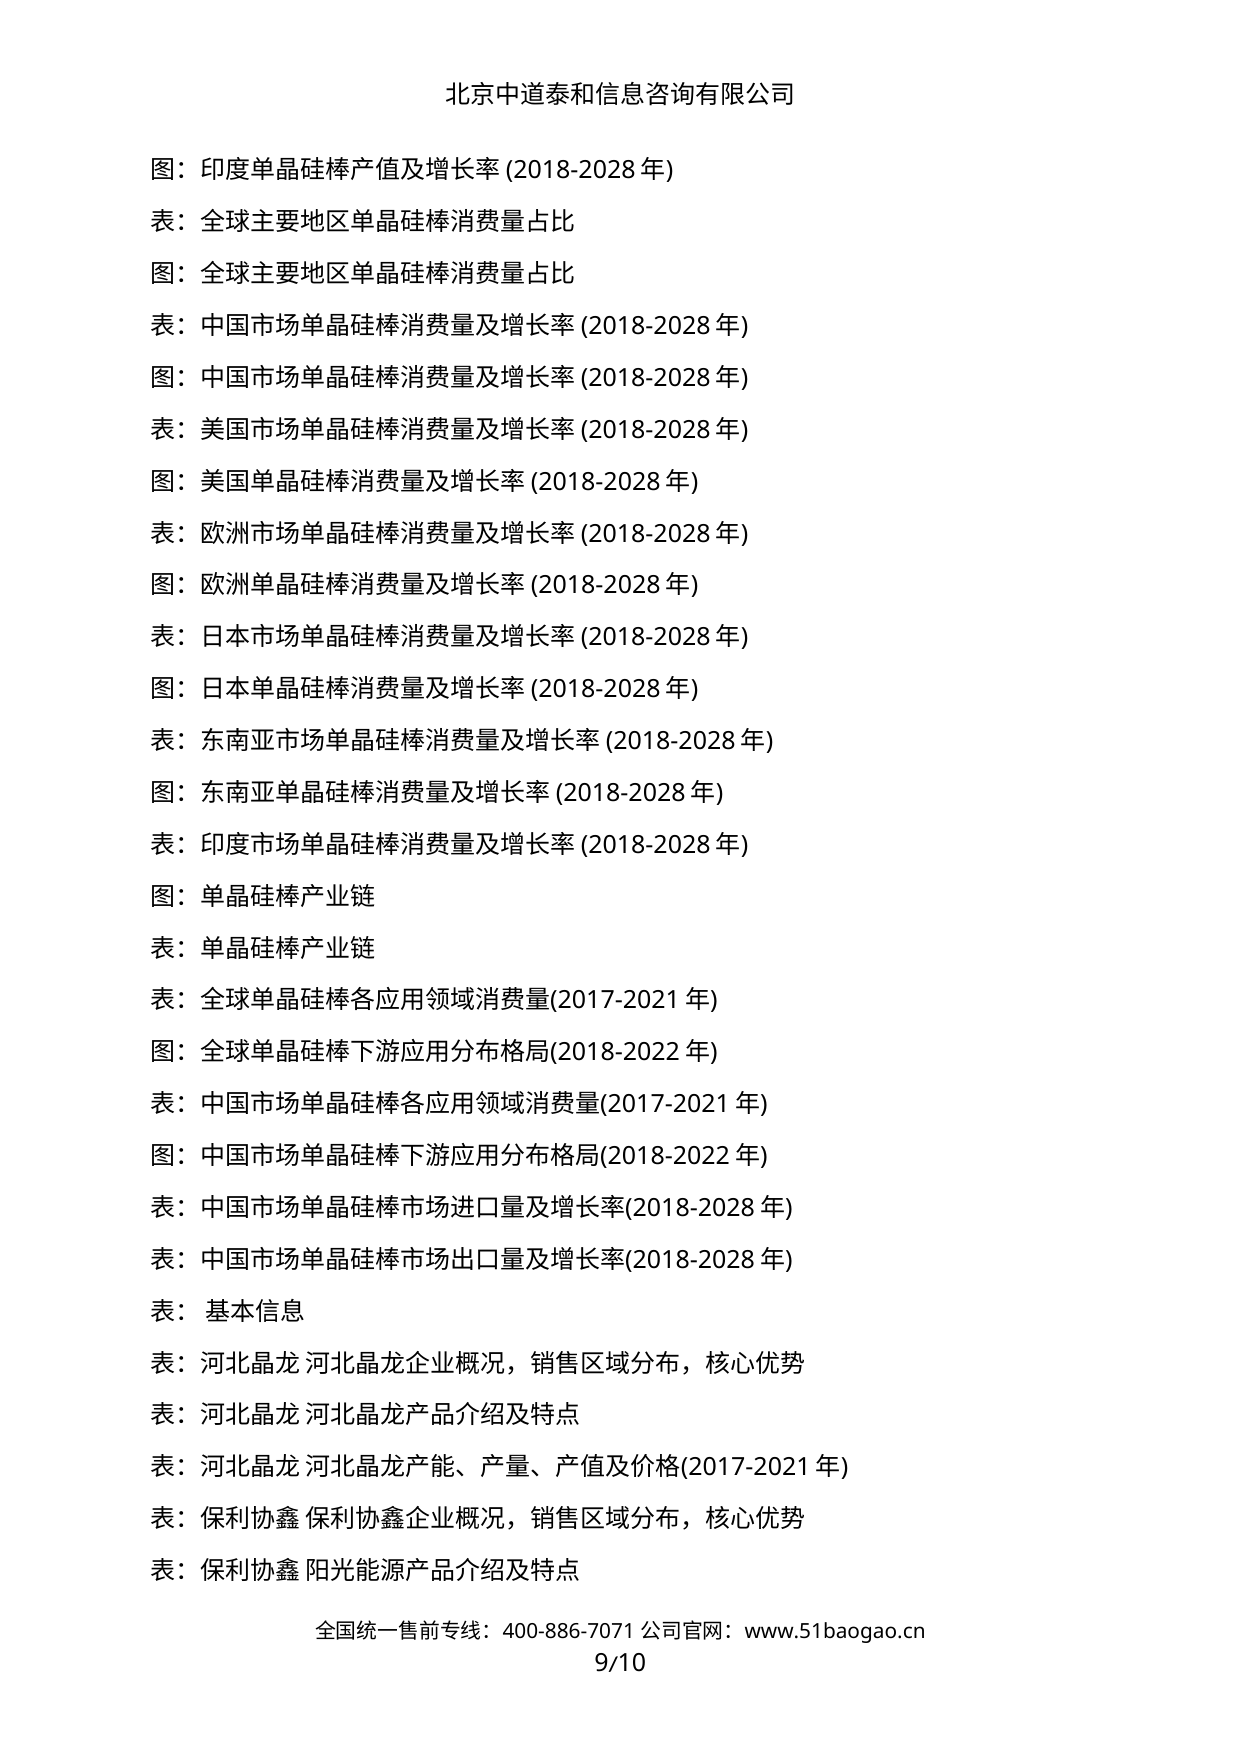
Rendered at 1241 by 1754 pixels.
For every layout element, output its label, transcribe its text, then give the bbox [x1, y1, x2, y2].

text 图：美国单晶硅棒消费量及增长率 (2018-2028年) [150, 461, 1090, 497]
text 表：中国市场单晶硅棒市场出口量及增长率(2018-2028年) [150, 1239, 1090, 1276]
text 图：全球主要地区单晶硅棒消费量占比 [150, 254, 1090, 290]
text 表：河北晶龙 河北晶龙企业概况，销售区域分布，核心优势 [150, 1343, 1090, 1379]
text 表：印度市场单晶硅棒消费量及增长率 (2018-2028年) [150, 824, 1090, 861]
text 图：东南亚单晶硅棒消费量及增长率 (2018-2028年) [150, 772, 1090, 809]
text 图：欧洲单晶硅棒消费量及增长率 (2018-2028年) [150, 565, 1090, 601]
text 表：保利协鑫 阳光能源产品介绍及特点 [150, 1551, 1090, 1587]
text 表：美国市场单晶硅棒消费量及增长率 (2018-2028年) [150, 409, 1090, 446]
text 表： 基本信息 [150, 1291, 1090, 1327]
text 表：保利协鑫 保利协鑫企业概况，销售区域分布，核心优势 [150, 1499, 1090, 1535]
text 表：河北晶龙 河北晶龙产品介绍及特点 [150, 1395, 1090, 1431]
text 图：印度单晶硅棒产值及增长率 (2018-2028年) [150, 150, 1090, 186]
text 表：单晶硅棒产业链 [150, 928, 1090, 964]
text 表：中国市场单晶硅棒市场进口量及增长率(2018-2028年) [150, 1187, 1090, 1224]
text 表：中国市场单晶硅棒各应用领域消费量(2017-2021年) [150, 1084, 1090, 1120]
text 表：全球主要地区单晶硅棒消费量占比 [150, 202, 1090, 238]
text 图：单晶硅棒产业链 [150, 876, 1090, 912]
text 图：日本单晶硅棒消费量及增长率 (2018-2028年) [150, 669, 1090, 705]
text 表：河北晶龙 河北晶龙产能、产量、产值及价格(2017-2021年) [150, 1447, 1090, 1483]
text 表：中国市场单晶硅棒消费量及增长率 (2018-2028年) [150, 306, 1090, 342]
text 图：中国市场单晶硅棒下游应用分布格局(2018-2022年) [150, 1136, 1090, 1172]
text 表：欧洲市场单晶硅棒消费量及增长率 (2018-2028年) [150, 513, 1090, 549]
text 表：日本市场单晶硅棒消费量及增长率 (2018-2028年) [150, 617, 1090, 653]
text 表：全球单晶硅棒各应用领域消费量(2017-2021年) [150, 980, 1090, 1016]
text 图：中国市场单晶硅棒消费量及增长率 (2018-2028年) [150, 357, 1090, 394]
text 图：全球单晶硅棒下游应用分布格局(2018-2022年) [150, 1032, 1090, 1068]
text 表：东南亚市场单晶硅棒消费量及增长率 (2018-2028年) [150, 721, 1090, 757]
